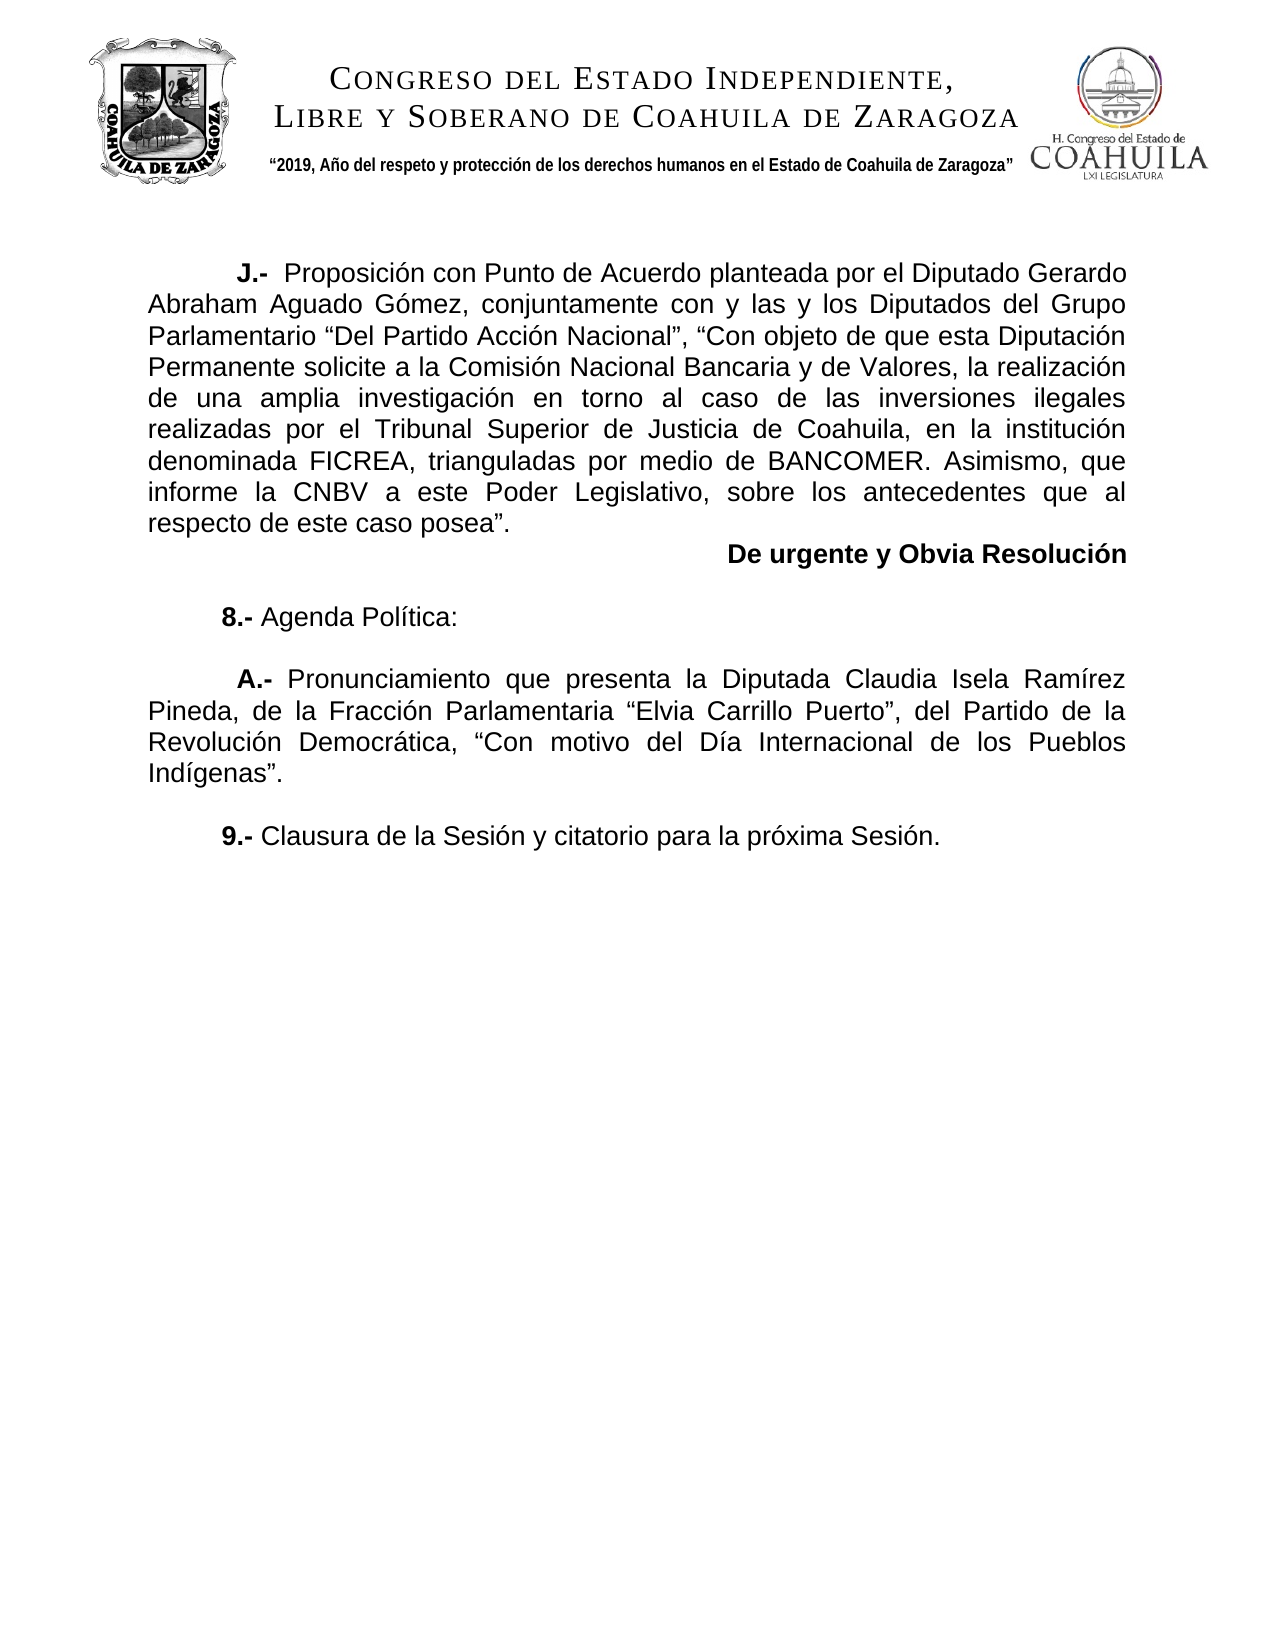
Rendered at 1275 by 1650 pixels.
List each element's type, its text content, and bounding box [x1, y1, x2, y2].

text J.- Proposición con Punto de Acuerdo planteada por el Diputado Gerardo Abraham Aguado Gómez, conjuntamente con y las y los Diputados del Grupo Parlamentario “Del Partido Acción Nacional”, “Con objeto de que esta Diputación Permanente solicite a la Comisión Nacional Bancaria y de Valores, la realización de una amplia investigación en torno al caso de las inversiones ilegales realizadas por el Tribunal Superior de Justicia de Coahuila, en la institución denominada FICREA, trianguladas por medio de BANCOMER. Asimismo, que informe la CNBV a este Poder Legislativo, sobre los antecedentes que al respecto de este caso posea”. [148, 257, 1127, 538]
text 8.- Agenda Política: [148, 601, 1127, 632]
picture [88, 38, 237, 184]
text 9.- Clausura de la Sesión y citatorio para la próxima Sesión. [148, 820, 1127, 851]
picture [1020, 40, 1214, 185]
text A.- Pronunciamiento que presenta la Diputada Claudia Isela Ramírez Pineda, de la Fracción Parlamentaria “Elvia Carrillo Puerto”, del Partido de la Revolución Democrática, “Con motivo del Día Internacional de los Pueblos Indígenas”. [148, 663, 1127, 788]
text De urgente y Obvia Resolución [148, 538, 1127, 570]
